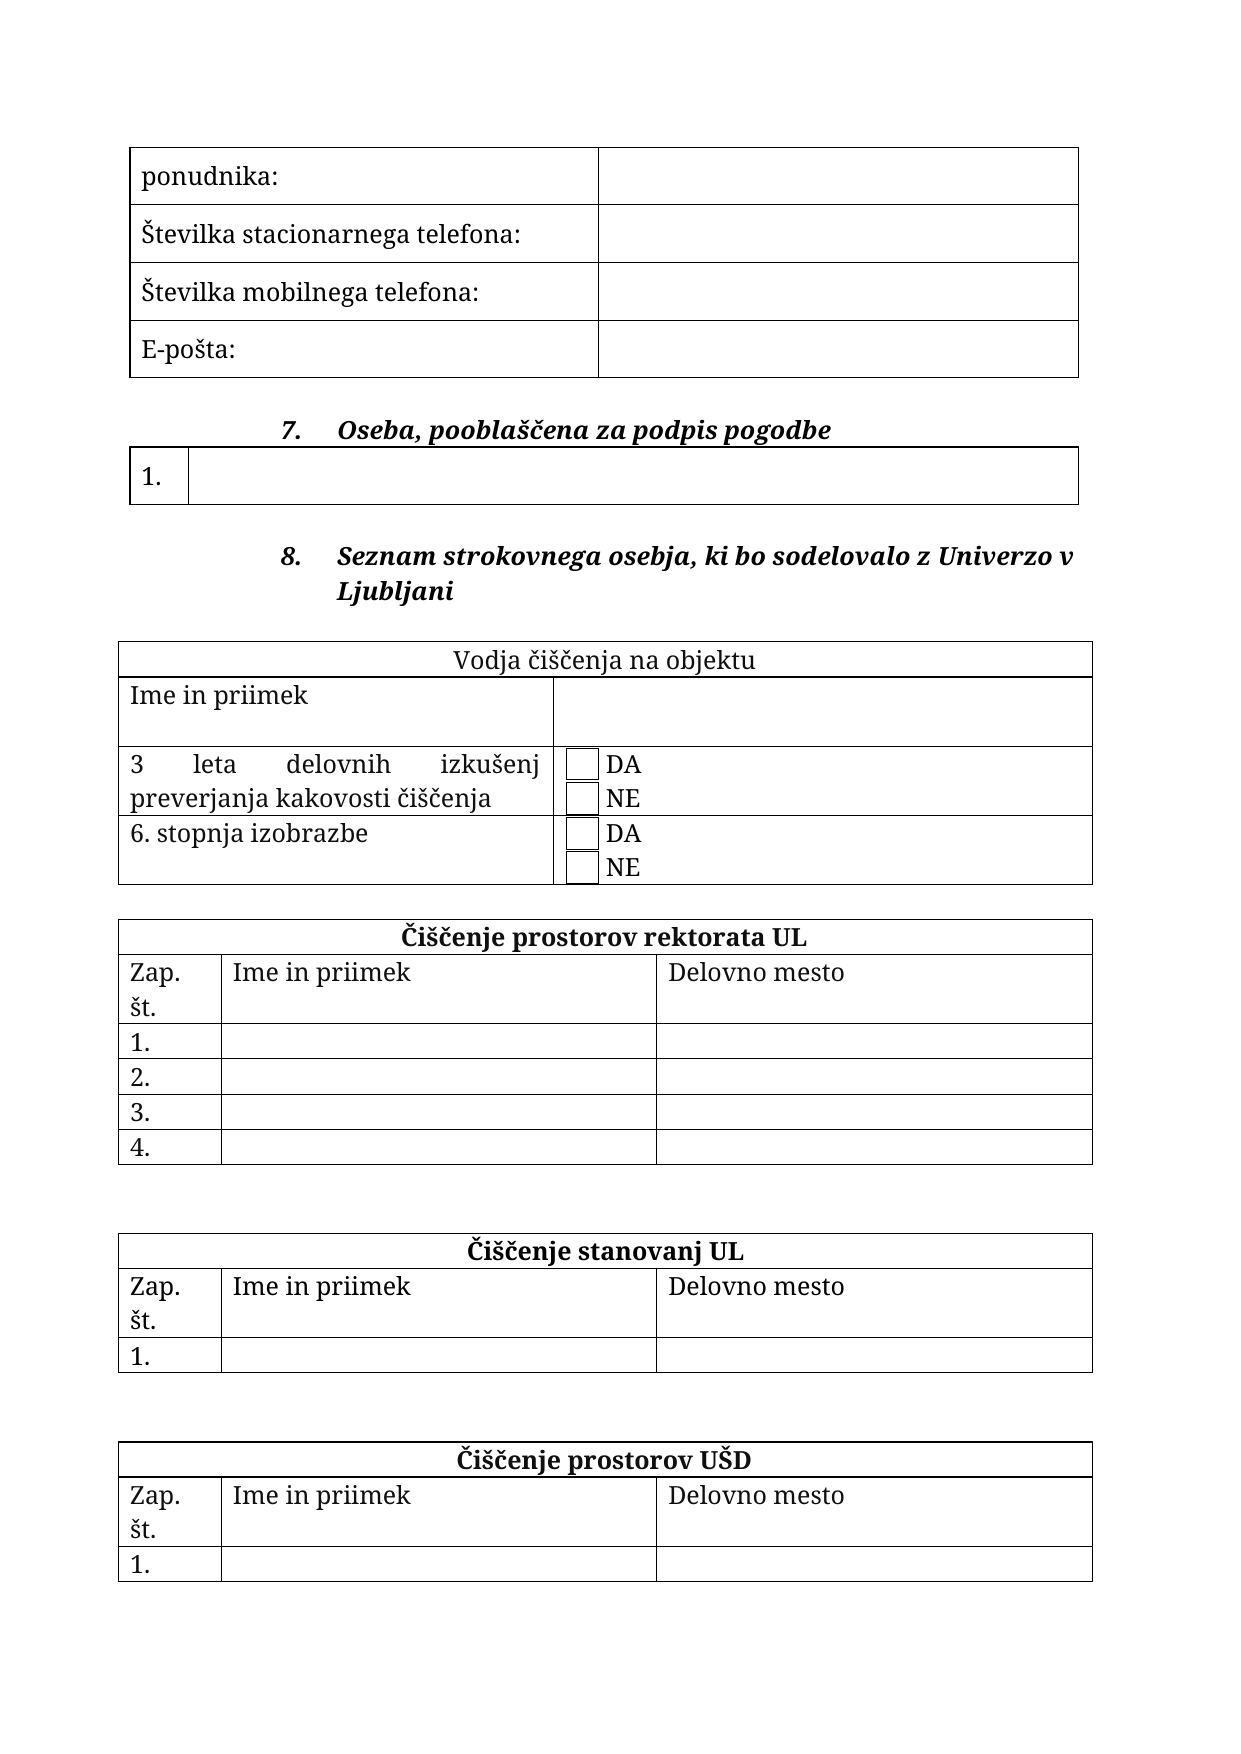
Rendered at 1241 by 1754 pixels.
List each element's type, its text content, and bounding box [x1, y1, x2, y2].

table_cell [222, 1095, 656, 1128]
table_header Čiščenje prostorov rektorata UL [119, 920, 1092, 954]
table_cell Ime in priimek [222, 1269, 656, 1337]
table_cell Številka mobilnega telefona: [131, 263, 598, 319]
table_cell [657, 1130, 1092, 1164]
table_cell DA NE [554, 816, 1092, 884]
table_cell Ime in priimek [222, 1478, 656, 1546]
table_cell [657, 1547, 1092, 1581]
table_cell Ime in priimek [222, 955, 656, 1023]
table_cell [222, 1059, 656, 1093]
table_cell 2. [119, 1059, 221, 1093]
table_cell [222, 1547, 656, 1581]
list Seznam strokovnega osebja, ki bo sodelovalo z Univerzo v Ljubljani [281, 539, 1092, 607]
table_cell 6. stopnja izobrazbe [119, 816, 553, 884]
table_cell [657, 1095, 1092, 1128]
list Oseba, pooblaščena za podpis pogodbe [281, 412, 1092, 446]
table_cell [599, 263, 1078, 319]
table_cell [657, 1338, 1092, 1372]
table_cell 3 leta delovnih izkušenj preverjanja kakovosti čiščenja [119, 747, 553, 815]
table_cell Zap. št. [119, 1269, 221, 1337]
table_cell 1. [119, 1338, 221, 1372]
table_cell Zap. št. [119, 1478, 221, 1546]
table_cell 3. [119, 1095, 221, 1128]
table_cell DA NE [554, 747, 1092, 815]
table_header Čiščenje prostorov UŠD [119, 1443, 1092, 1476]
table_header [599, 148, 1078, 204]
table_cell [657, 1059, 1092, 1093]
table_cell Delovno mesto [657, 1478, 1092, 1546]
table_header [131, 148, 598, 204]
table_cell 4. [119, 1130, 221, 1164]
table_cell Številka stacionarnega telefona: [131, 205, 598, 262]
table_cell Delovno mesto [657, 955, 1092, 1023]
table_cell 1. [119, 1024, 221, 1058]
table_cell [222, 1024, 656, 1058]
table_header [189, 448, 1078, 504]
table_cell [222, 1130, 656, 1164]
table_cell Zap. št. [119, 955, 221, 1023]
table_cell [599, 205, 1078, 262]
table_cell [657, 1024, 1092, 1058]
table_cell [599, 321, 1078, 377]
table_cell E-pošta: [131, 321, 598, 377]
table_cell [554, 678, 1092, 746]
table_header Čiščenje stanovanj UL [119, 1234, 1092, 1268]
table_cell Ime in priimek [119, 678, 553, 746]
table_cell 1. [119, 1547, 221, 1581]
table_header Vodja čiščenja na objektu [119, 642, 1092, 676]
table_cell Delovno mesto [657, 1269, 1092, 1337]
table_header 1. [131, 448, 188, 504]
table_cell [222, 1338, 656, 1372]
